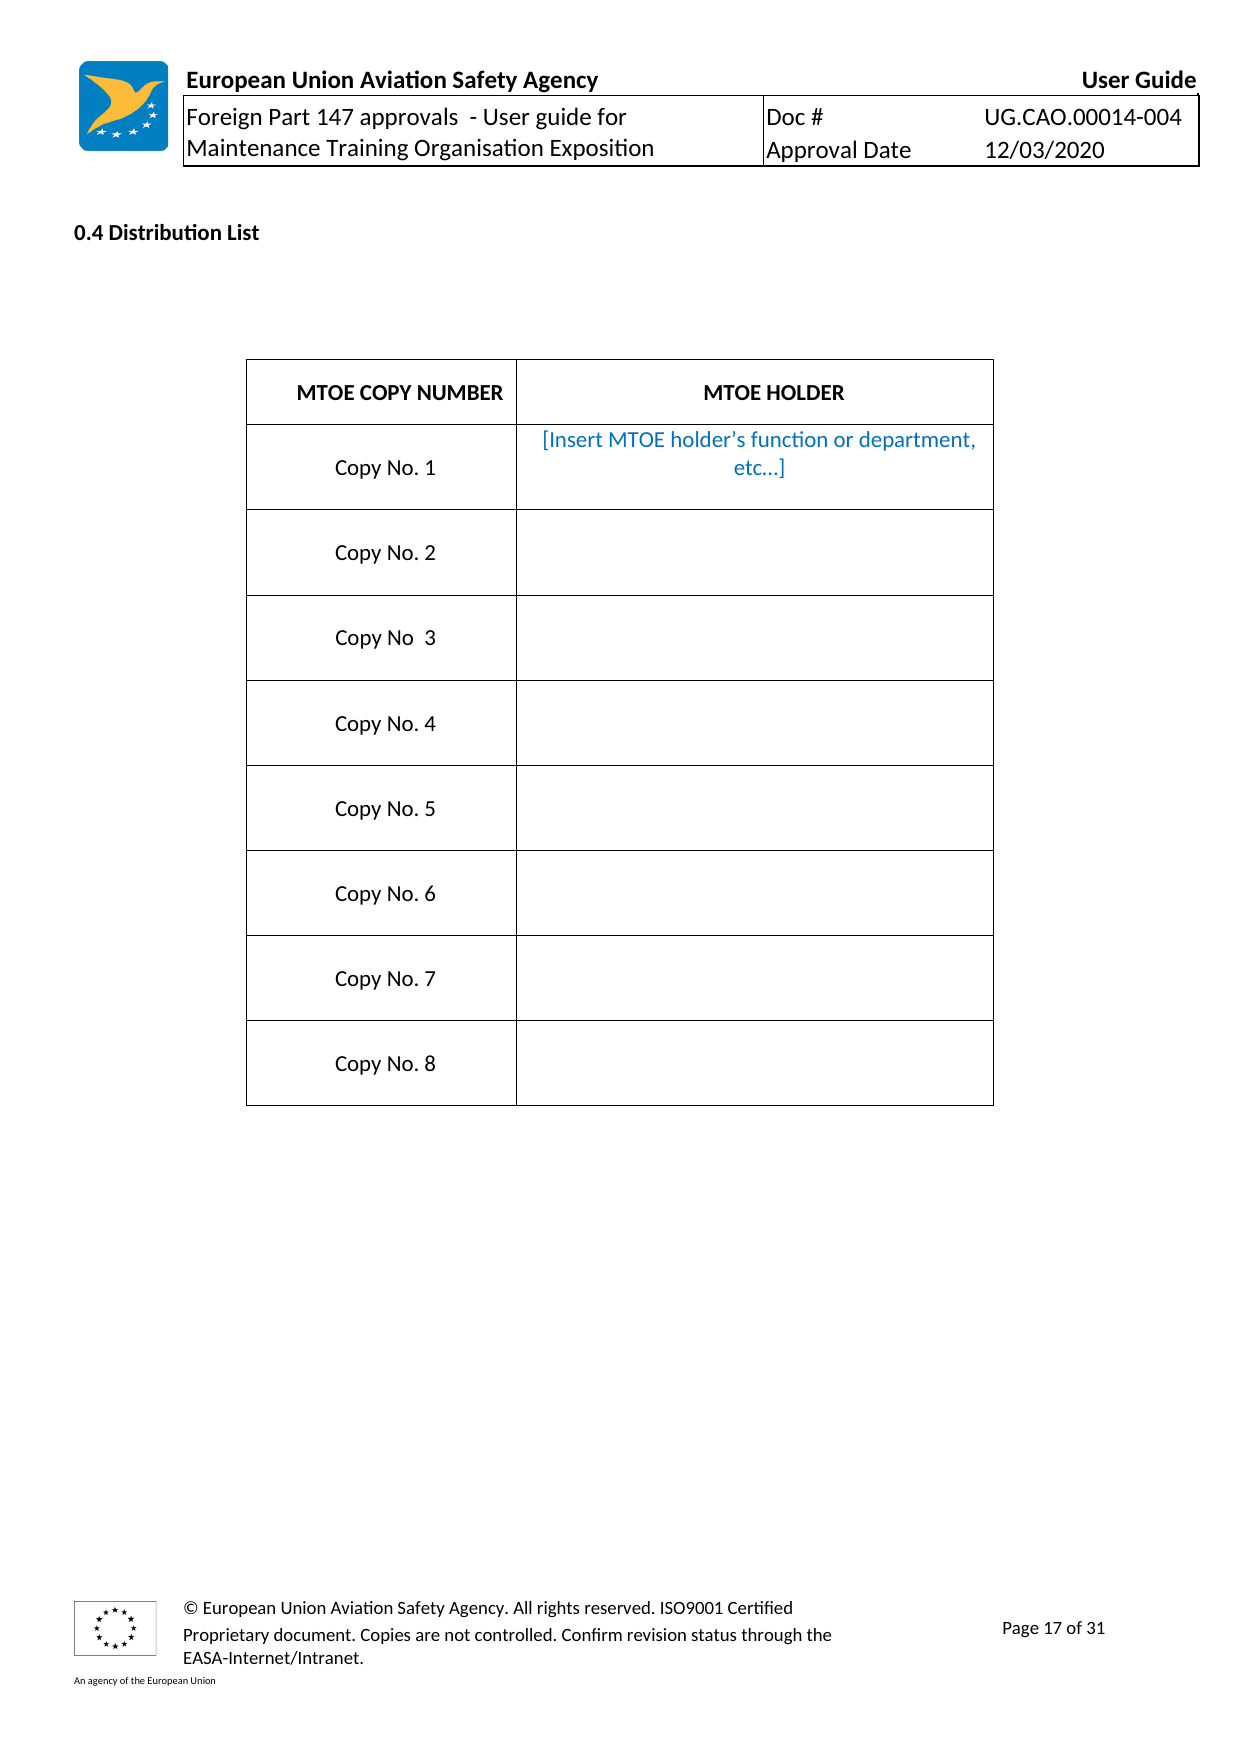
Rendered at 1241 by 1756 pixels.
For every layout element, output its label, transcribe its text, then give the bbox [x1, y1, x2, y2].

table_cell [517, 851, 993, 935]
table_cell Copy No. 8 [247, 1021, 516, 1105]
table_cell [517, 681, 993, 765]
table_cell Copy No. 1 [247, 425, 516, 509]
table_cell Copy No. 7 [247, 936, 516, 1020]
table_cell Copy No. 2 [247, 510, 516, 594]
table_cell [517, 510, 993, 594]
table_cell Copy No 3 [247, 596, 516, 679]
picture [73, 1600, 157, 1656]
table_header MTOE COPY NUMBER [247, 360, 516, 424]
table_header MTOE HOLDER [517, 360, 993, 424]
picture [86, 75, 164, 133]
table_cell Copy No. 5 [247, 766, 516, 850]
table_cell Copy No. 6 [247, 851, 516, 935]
text 0.4 Distribution List [74, 218, 1166, 247]
table_cell [517, 936, 993, 1020]
table_cell [517, 766, 993, 850]
table_cell Copy No. 4 [247, 681, 516, 765]
table_cell [Insert MTOE holder’s function or department, etc…] [517, 425, 993, 509]
picture [113, 132, 121, 137]
table_cell [517, 596, 993, 679]
table_cell [517, 1021, 993, 1105]
